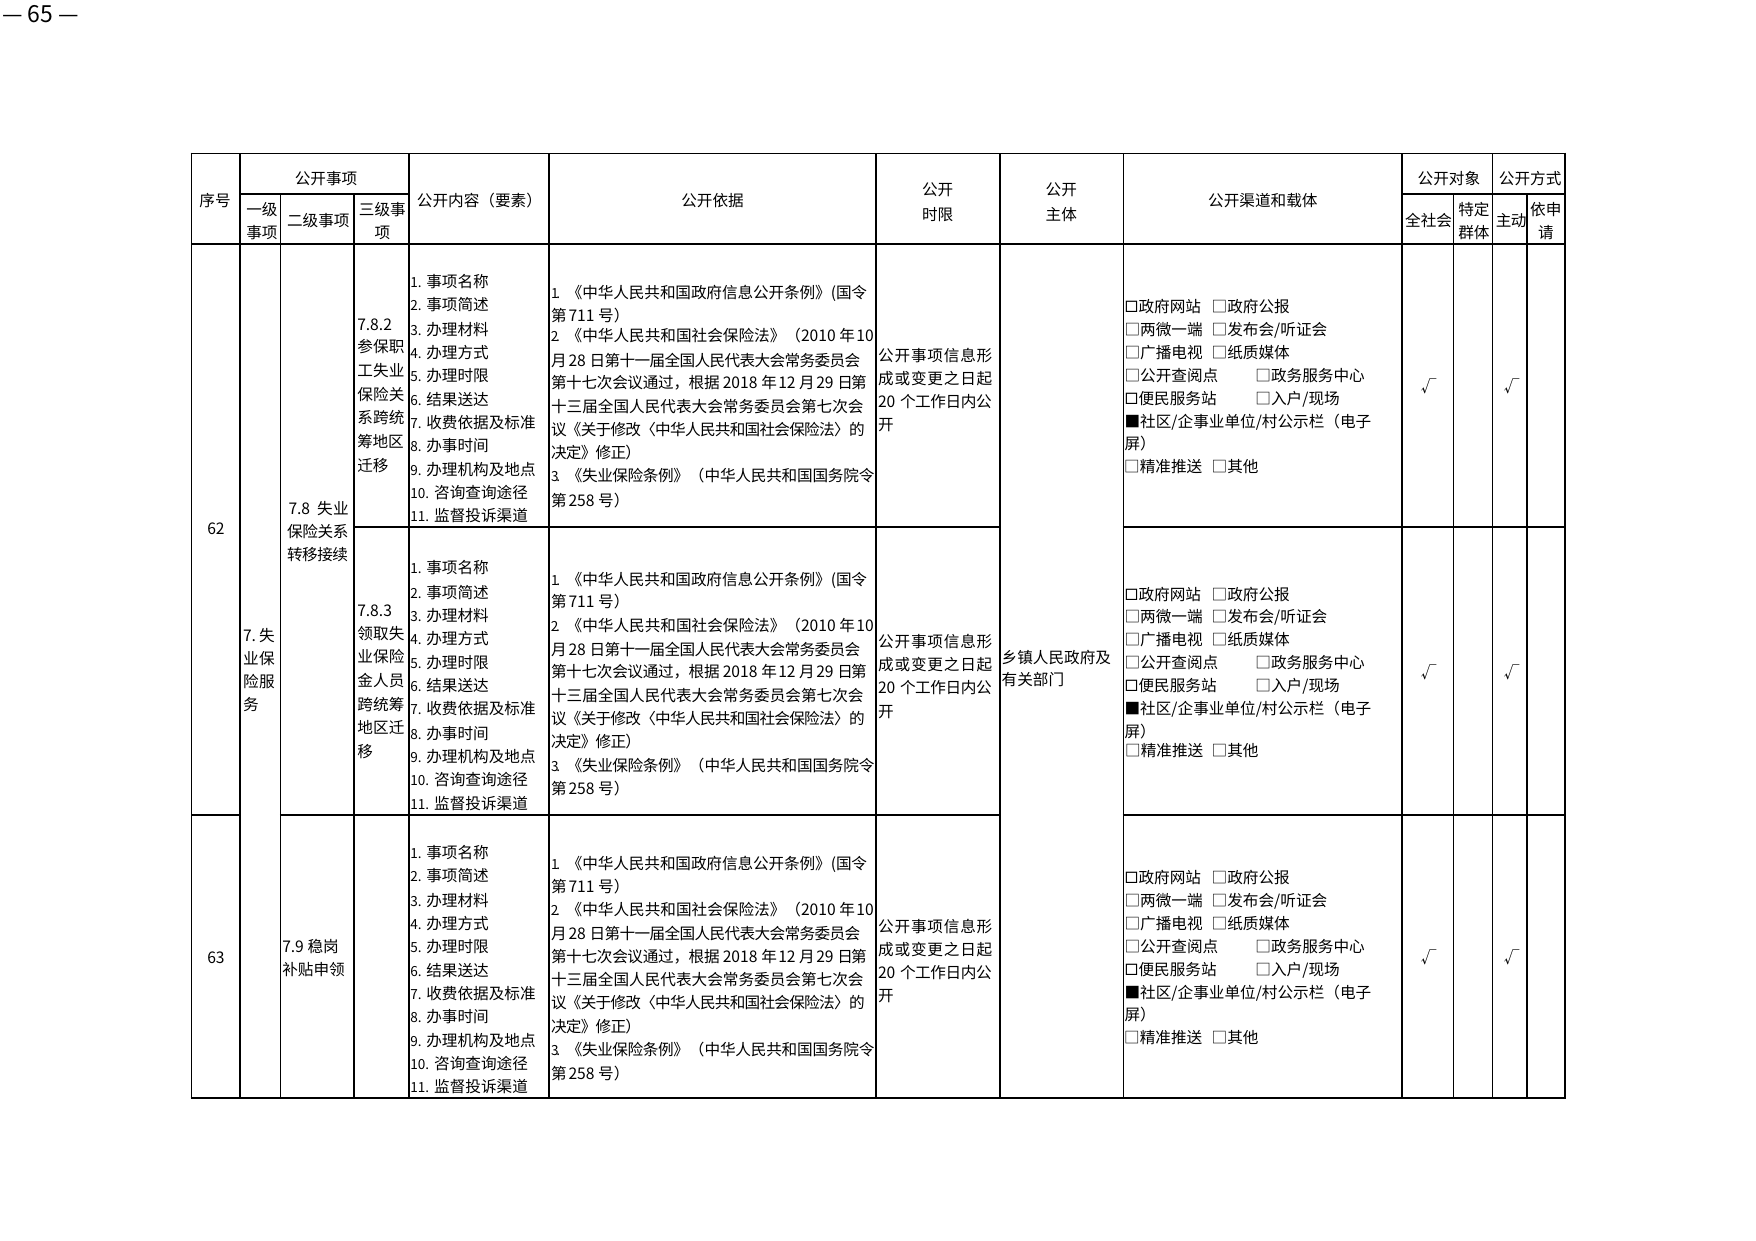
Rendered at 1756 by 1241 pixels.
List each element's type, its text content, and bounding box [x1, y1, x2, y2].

table_cell 全社会 [1403, 195, 1453, 243]
table_cell √ [1493, 528, 1526, 814]
table_cell 政府网站 □政府公报 □两微一端 □发布会/听证会 □广播电视 □纸质媒体 □公开查阅点 □政务服务中心 便民服务站 □入户/现场 ■社区/企事业单位/村公示栏（电子屏） □精准推送 □其他 [1124, 245, 1401, 526]
table_cell [355, 816, 408, 1097]
table_cell 一级事项 [241, 195, 280, 243]
table_cell [1454, 245, 1492, 526]
table_cell 7.8 失业保险关系转移接续 [281, 245, 353, 814]
table_cell √ [1403, 245, 1453, 526]
table_cell 二级事项 [281, 195, 353, 243]
table_header 公开主体 [1001, 154, 1123, 243]
table_header 公开内容（要素） [410, 154, 548, 243]
table_cell √ [1403, 816, 1453, 1097]
table_cell 7.失业保险服务 [241, 245, 280, 1097]
table_cell 7.9 稳岗补贴申领 [281, 816, 353, 1097]
table_header 公开依据 [550, 154, 875, 243]
table_header 公开事项 [241, 154, 408, 193]
table_cell √ [1493, 245, 1526, 526]
table_cell 三级事项 [355, 195, 408, 243]
table_cell [1528, 816, 1564, 1097]
table_header 公开时限 [877, 154, 999, 243]
table_header 序号 [192, 154, 239, 243]
table_cell [1528, 245, 1564, 526]
table_cell 事项名称 事项简述 办理材料 办理方式 办理时限 结果送达 收费依据及标准 办事时间 办理机构及地点 咨询查询途径 监督投诉渠道 [410, 245, 548, 526]
table_cell 公开事项信息形成或变更之日起20 个工作日内公开 [877, 528, 999, 814]
table_header 公开渠道和载体 [1124, 154, 1401, 243]
table_cell 主动 [1493, 195, 1526, 243]
table_cell √ [1403, 528, 1453, 814]
table_cell [1528, 528, 1564, 814]
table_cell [550, 816, 875, 1097]
table_cell 乡镇人民政府及有关部门 [1001, 245, 1123, 1097]
table_cell 7.8.3 领取失业保险金人员跨统筹地区迁移 [355, 528, 408, 814]
table_header 公开方式 [1493, 154, 1564, 193]
table_cell 公开事项信息形成或变更之日起20 个工作日内公开 [877, 245, 999, 526]
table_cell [410, 816, 548, 1097]
table_cell 公开事项信息形成或变更之日起20 个工作日内公开 [877, 816, 999, 1097]
table_cell √ [1493, 816, 1526, 1097]
table_cell [1454, 816, 1492, 1097]
table_cell 政府网站 □政府公报 □两微一端 □发布会/听证会 □广播电视 □纸质媒体 □公开查阅点 □政务服务中心 便民服务站 □入户/现场 ■社区/企事业单位/村公示栏（电子屏） □精准推送 □其他 [1124, 528, 1401, 814]
table_cell 事项名称 事项简述 办理材料 办理方式 办理时限 结果送达 收费依据及标准 办事时间 办理机构及地点 咨询查询途径 监督投诉渠道 [410, 528, 548, 814]
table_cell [1124, 816, 1401, 1097]
table_cell 特定群体 [1454, 195, 1492, 243]
table_cell [1454, 528, 1492, 814]
table_cell 63 [192, 816, 239, 1097]
table_cell 依申请 [1528, 195, 1564, 243]
table_cell 62 [192, 245, 239, 814]
table_header 公开对象 [1403, 154, 1492, 193]
table_cell 7.8.2 参保职工失业保险关系跨统筹地区迁移 [355, 245, 408, 526]
